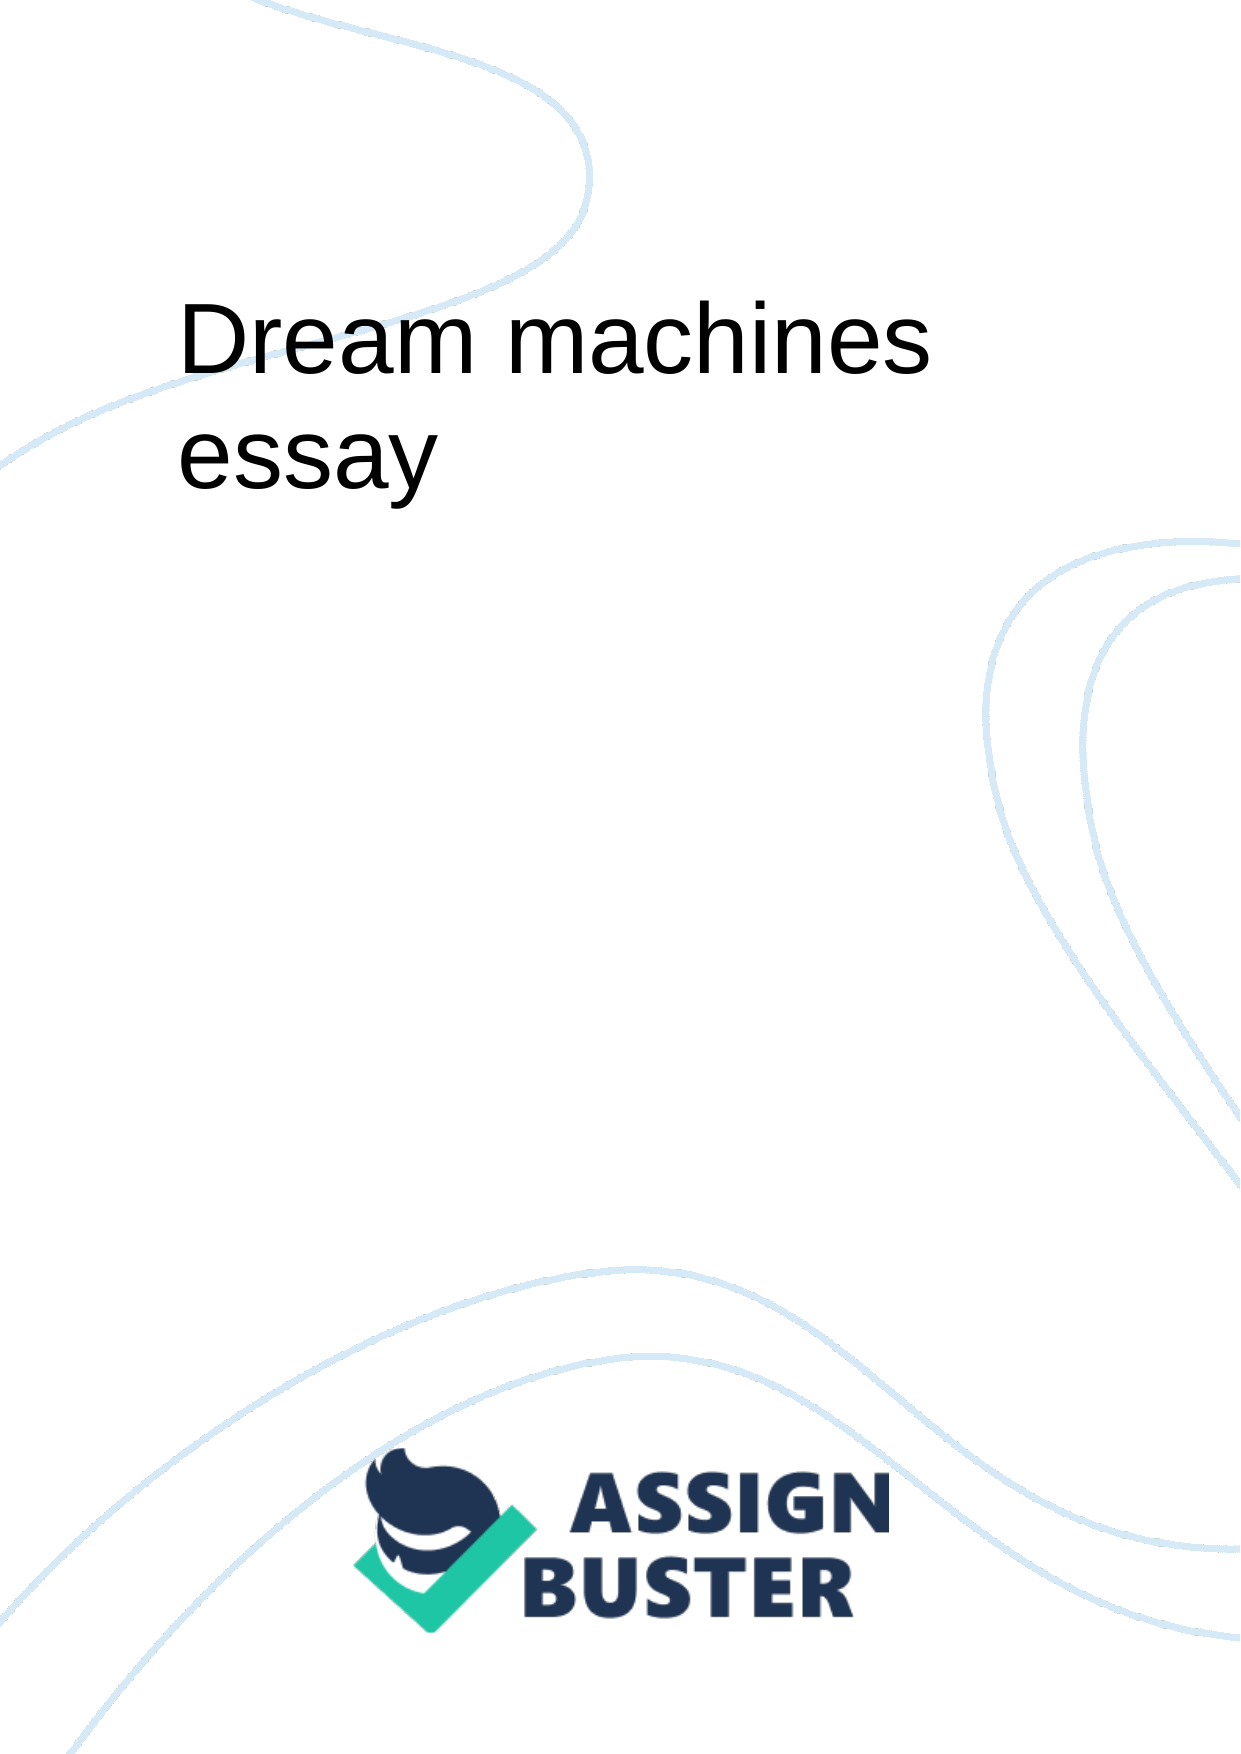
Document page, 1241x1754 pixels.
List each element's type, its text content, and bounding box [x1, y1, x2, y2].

picture [0, 0, 1241, 1754]
subtitle Dream machines essay [177, 279, 1152, 509]
